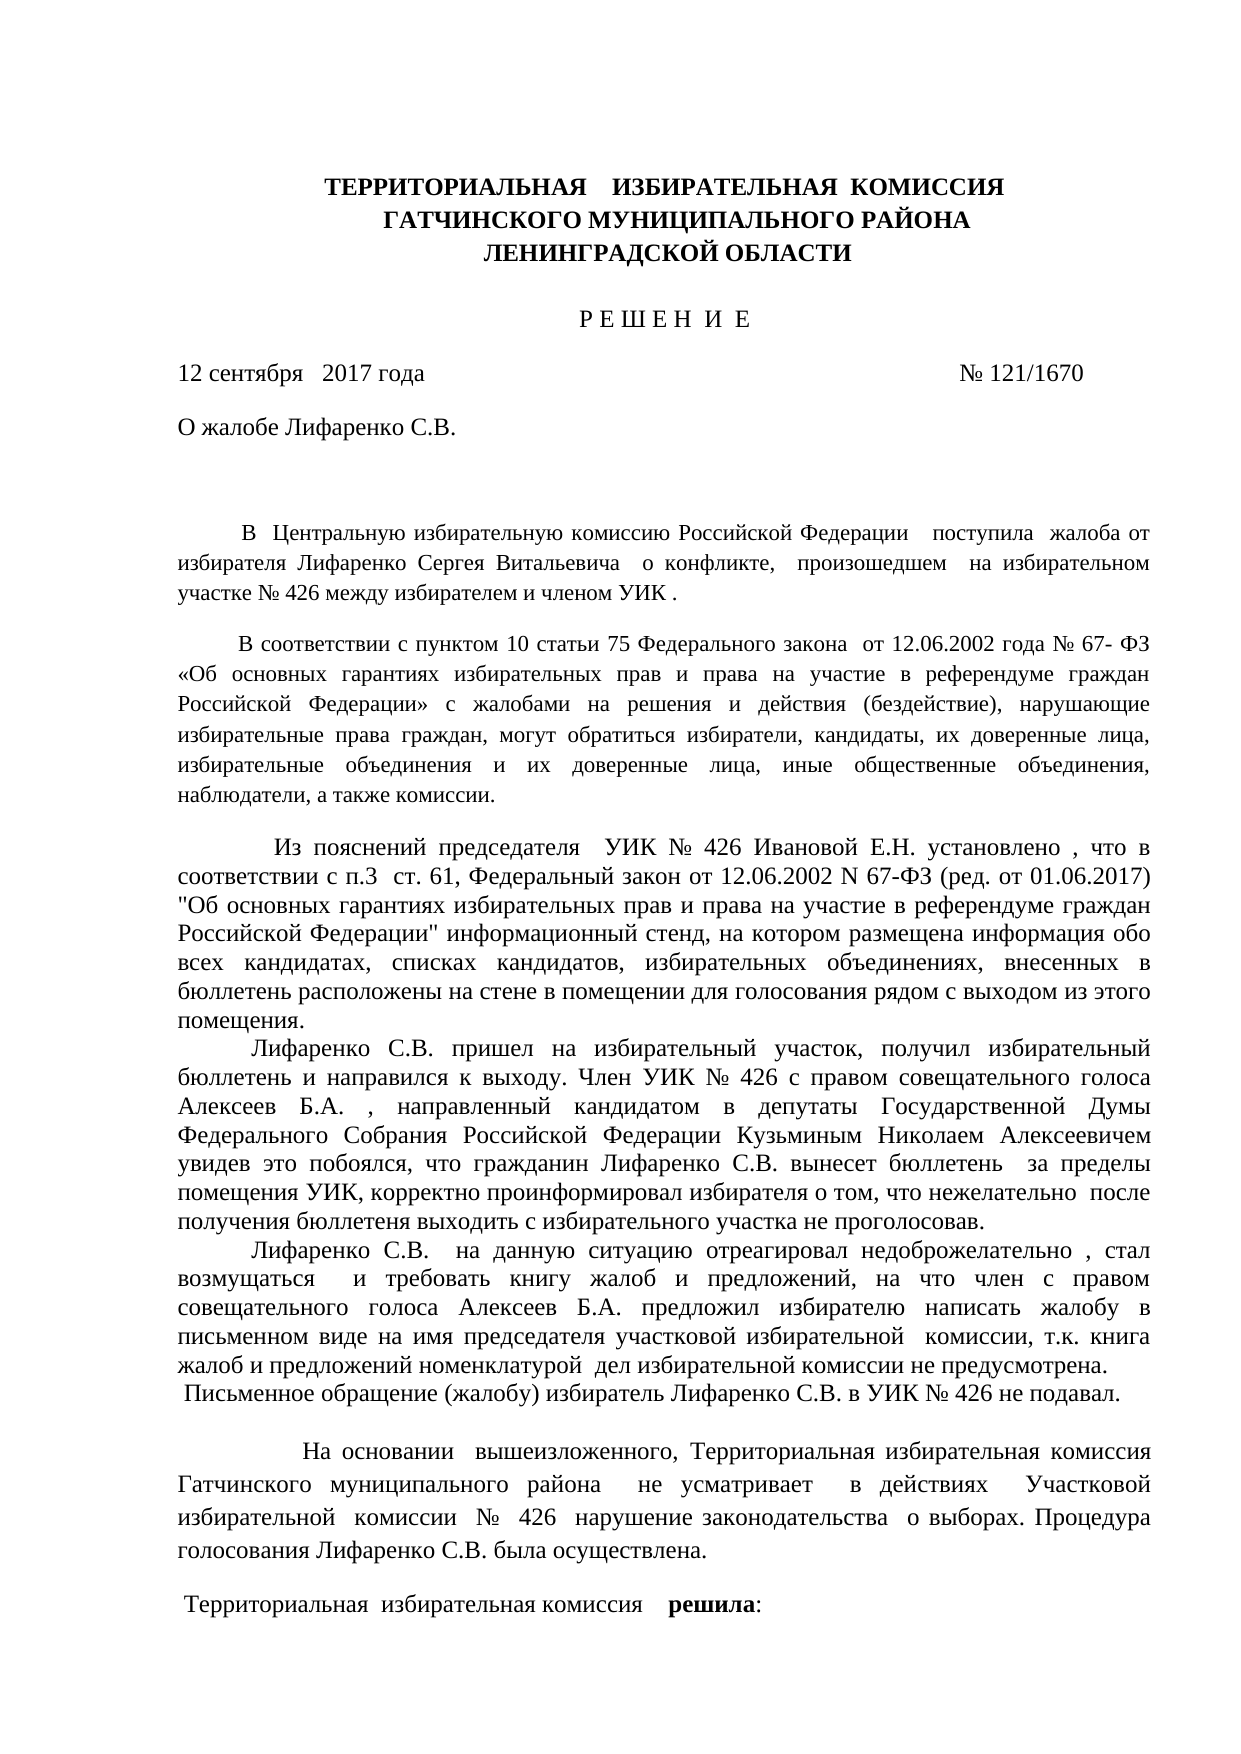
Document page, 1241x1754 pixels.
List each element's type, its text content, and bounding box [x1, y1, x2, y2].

text Р Е Ш Е Н И Е [177, 304, 1152, 333]
text Лифаренко С.В. на данную ситуацию отреагировал недоброжелательно , стал возмущаться и требовать книгу жалоб и предложений, на что член с правом совещательного голоса Алексеев Б.А. предложил избирателю написать жалобу в письменном виде на имя председателя участковой избирательной комиссии, т.к. книга жалоб и предложений номенклатурой дел избирательной комиссии не предусмотрена. [177, 1235, 1152, 1378]
text ТЕРРИТОРИАЛЬНАЯ ИЗБИРАТЕЛЬНАЯ КОМИССИЯ [177, 172, 1152, 201]
text В Центральную избирательную комиссию Российской Федерации поступила жалоба от избирателя Лифаренко Сергея Витальевича о конфликте, произошедшем на избирательном участке № 426 между избирателем и членом УИК . [177, 519, 1152, 605]
text Территориальная избирательная комиссия решила: [177, 1589, 1152, 1618]
text 12 сентября 2017 года № 121/1670 [177, 358, 1152, 387]
text Письменное обращение (жалобу) избиратель Лифаренко С.В. в УИК № 426 не подавал. [177, 1378, 1152, 1407]
text ГАТЧИНСКОГО МУНИЦИПАЛЬНОГО РАЙОНА [177, 205, 1152, 234]
text В соответствии с пунктом 10 статьи 75 Федерального закона от 12.06.2002 года № 67- ФЗ «Об основных гарантиях избирательных прав и права на участие в референдуме граждан Российской Федерации» с жалобами на решения и действия (бездействие), нарушающие избирательные права граждан, могут обратиться избиратели, кандидаты, их доверенные лица, избирательные объединения и их доверенные лица, иные общественные объединения, наблюдатели, а также комиссии. [177, 630, 1152, 807]
text ЛЕНИНГРАДСКОЙ ОБЛАСТИ [177, 238, 1152, 267]
text Из пояснений председателя УИК № 426 Ивановой Е.Н. установлено , что в соответствии с п.3 ст. 61, Федеральный закон от 12.06.2002 N 67-ФЗ (ред. от 01.06.2017) "Об основных гарантиях избирательных прав и права на участие в референдуме граждан Российской Федерации" информационный стенд, на котором размещена информация обо всех кандидатах, списках кандидатов, избирательных объединениях, внесенных в бюллетень расположены на стене в помещении для голосования рядом с выходом из этого помещения. [177, 832, 1152, 1033]
text На основании вышеизложенного, Территориальная избирательная комиссия Гатчинского муниципального района не усматривает в действиях Участковой избирательной комиссии № 426 нарушение законодательства о выборах. Процедура голосования Лифаренко С.В. была осуществлена. [177, 1436, 1152, 1564]
text О жалобе Лифаренко С.В. [177, 412, 1152, 441]
text Лифаренко С.В. пришел на избирательный участок, получил избирательный бюллетень и направился к выходу. Член УИК № 426 с правом совещательного голоса Алексеев Б.А. , направленный кандидатом в депутаты Государственной Думы Федерального Собрания Российской Федерации Кузьминым Николаем Алексеевичем увидев это побоялся, что гражданин Лифаренко С.В. вынесет бюллетень за пределы помещения УИК, корректно проинформировал избирателя о том, что нежелательно после получения бюллетеня выходить с избирательного участка не проголосовав. [177, 1033, 1152, 1235]
